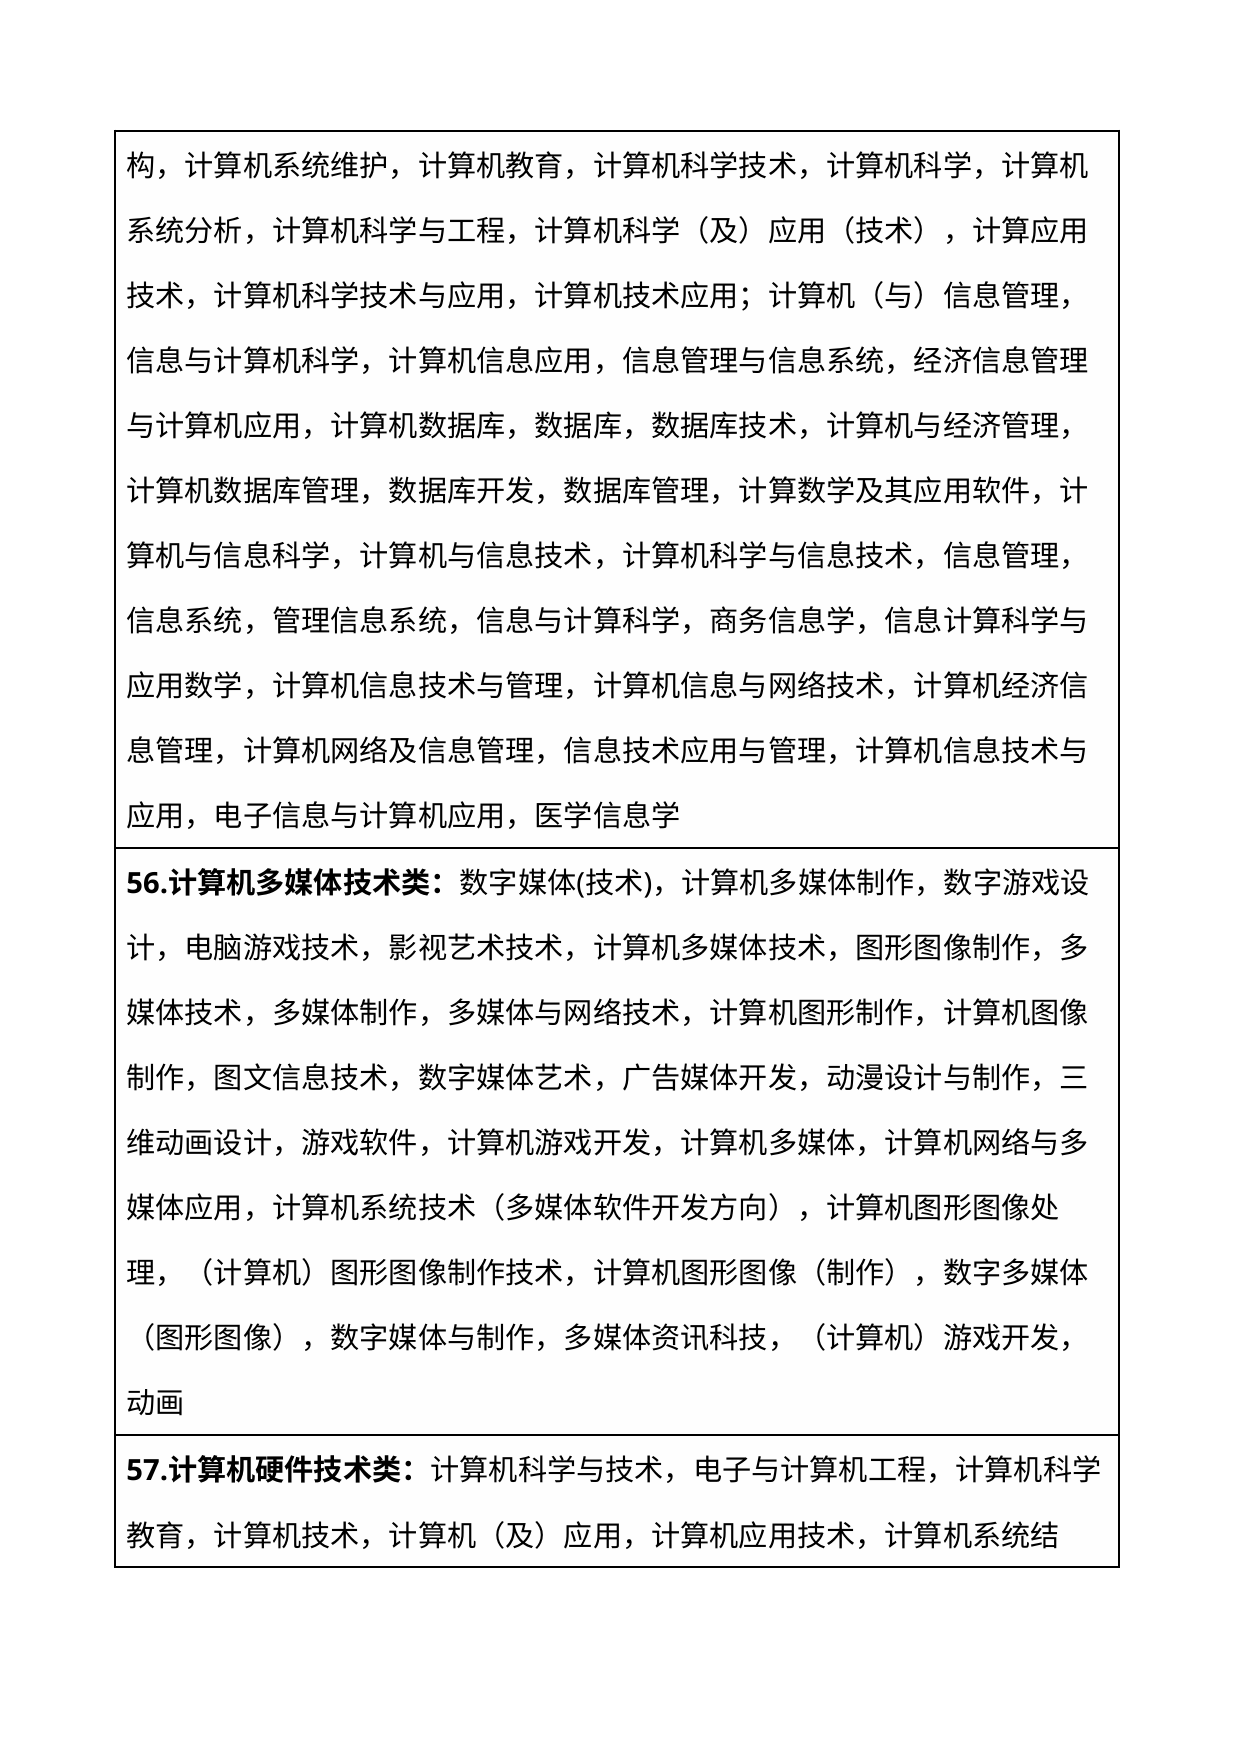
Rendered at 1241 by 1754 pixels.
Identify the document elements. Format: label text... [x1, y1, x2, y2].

table_cell 56.计算机多媒体技术类：数字媒体(技术)，计算机多媒体制作，数字游戏设计，电脑游戏技术，影视艺术技术，计算机多媒体技术，图形图像制作，多媒体技术，多媒体制作，多媒体与网络技术，计算机图形制作，计算机图像制作，图文信息技术，数字媒体艺术，广告媒体开发，动漫设计与制作，三维动画设计，游戏软件，计算机游戏开发，计算机多媒体，计算机网络与多媒体应用，计算机系统技术（多媒体软件开发方向），计算机图形图像处理，（计算机）图形图像制作技术，计算机图形图像（制作），数字多媒体（图形图像），数字媒体与制作，多媒体资讯科技，（计算机）游戏开发，动画 [116, 849, 1118, 1434]
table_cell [116, 132, 1118, 847]
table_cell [116, 1436, 1118, 1566]
